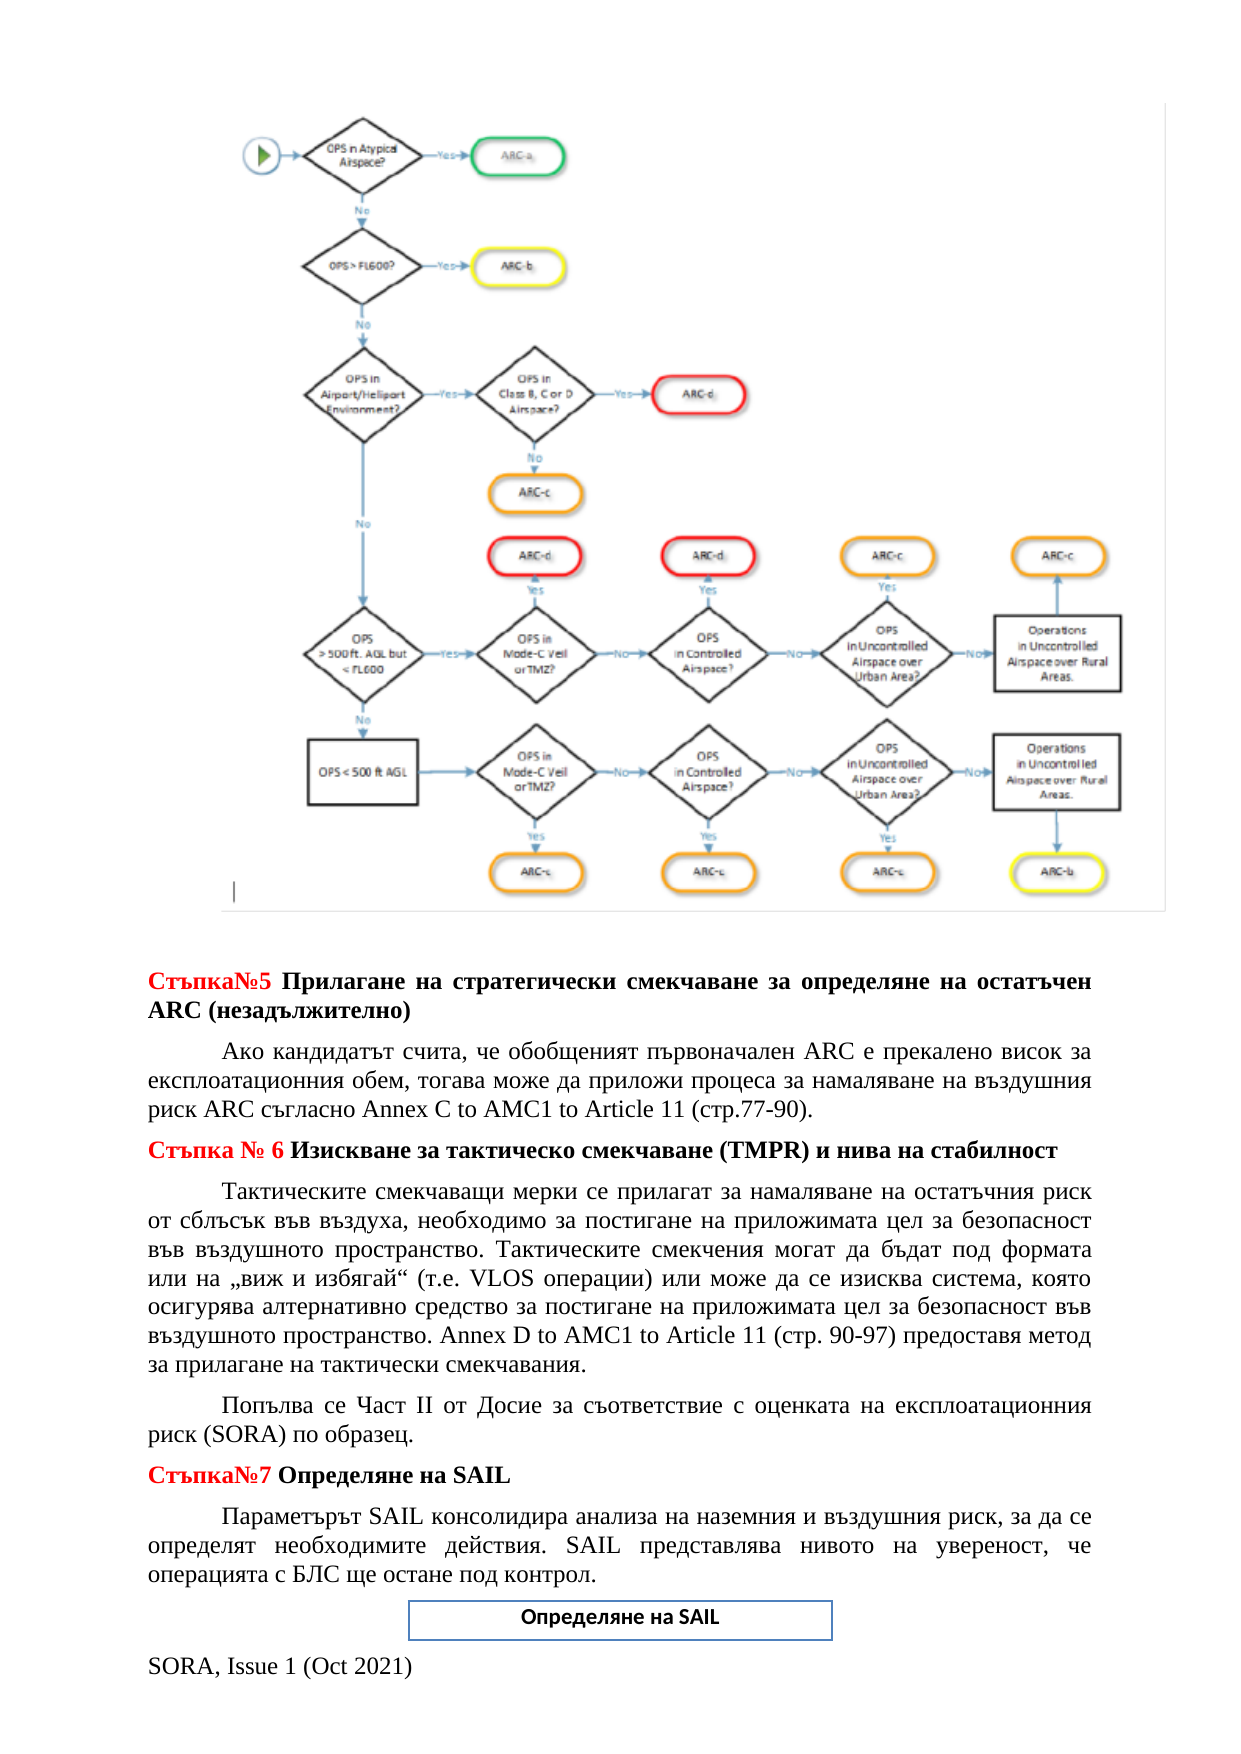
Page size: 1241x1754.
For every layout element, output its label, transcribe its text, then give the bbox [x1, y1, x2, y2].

table_header Определяне на SAIL [410, 1602, 831, 1638]
text Стъпка № 6 Изискване за тактическо смекчаване (TMPR) и нива на стабилност [148, 1135, 1093, 1164]
text Ако кандидатът счита, че обобщеният първоначален ARC е прекалено висок за експлоатационния обем, тогава може да приложи процеса за намаляване на въздушния риск ARC съгласно Annex C to AMC1 to Article 11 (стр.77-90). [148, 1036, 1093, 1123]
picture [221, 103, 1167, 913]
text Стъпка№7 Определяне на SAIL [148, 1460, 1093, 1489]
text Попълва се Част II от Досие за съответствие с оценката на експлоатационния риск (SORA) по образец. [148, 1390, 1093, 1448]
text Тактическите смекчаващи мерки се прилагат за намаляване на остатъчния риск от сблъсък във въздуха, необходимо за постигане на приложимата цел за безопасност във въздушното пространство. Тактическите смекчения могат да бъдат под формата или на „виж и избягай“ (т.е. VLOS операции) или може да се изисква система, която осигурява алтернативно средство за постигане на приложимата цел за безопасност във въздушното пространство. Annex D to AMC1 to Article 11 (стр. 90-97) предоставя метод за прилагане на тактически смекчавания. [148, 1176, 1093, 1378]
text Параметърът SAIL консолидира анализа на наземния и въздушния риск, за да се определят необходимите действия. SAIL представлява нивото на увереност, че операцията с БЛС ще остане под контрол. [148, 1501, 1093, 1588]
text Стъпка№5 Прилагане на стратегически смекчаване за определяне на остатъчен ARC (незадължително) [148, 966, 1093, 1024]
